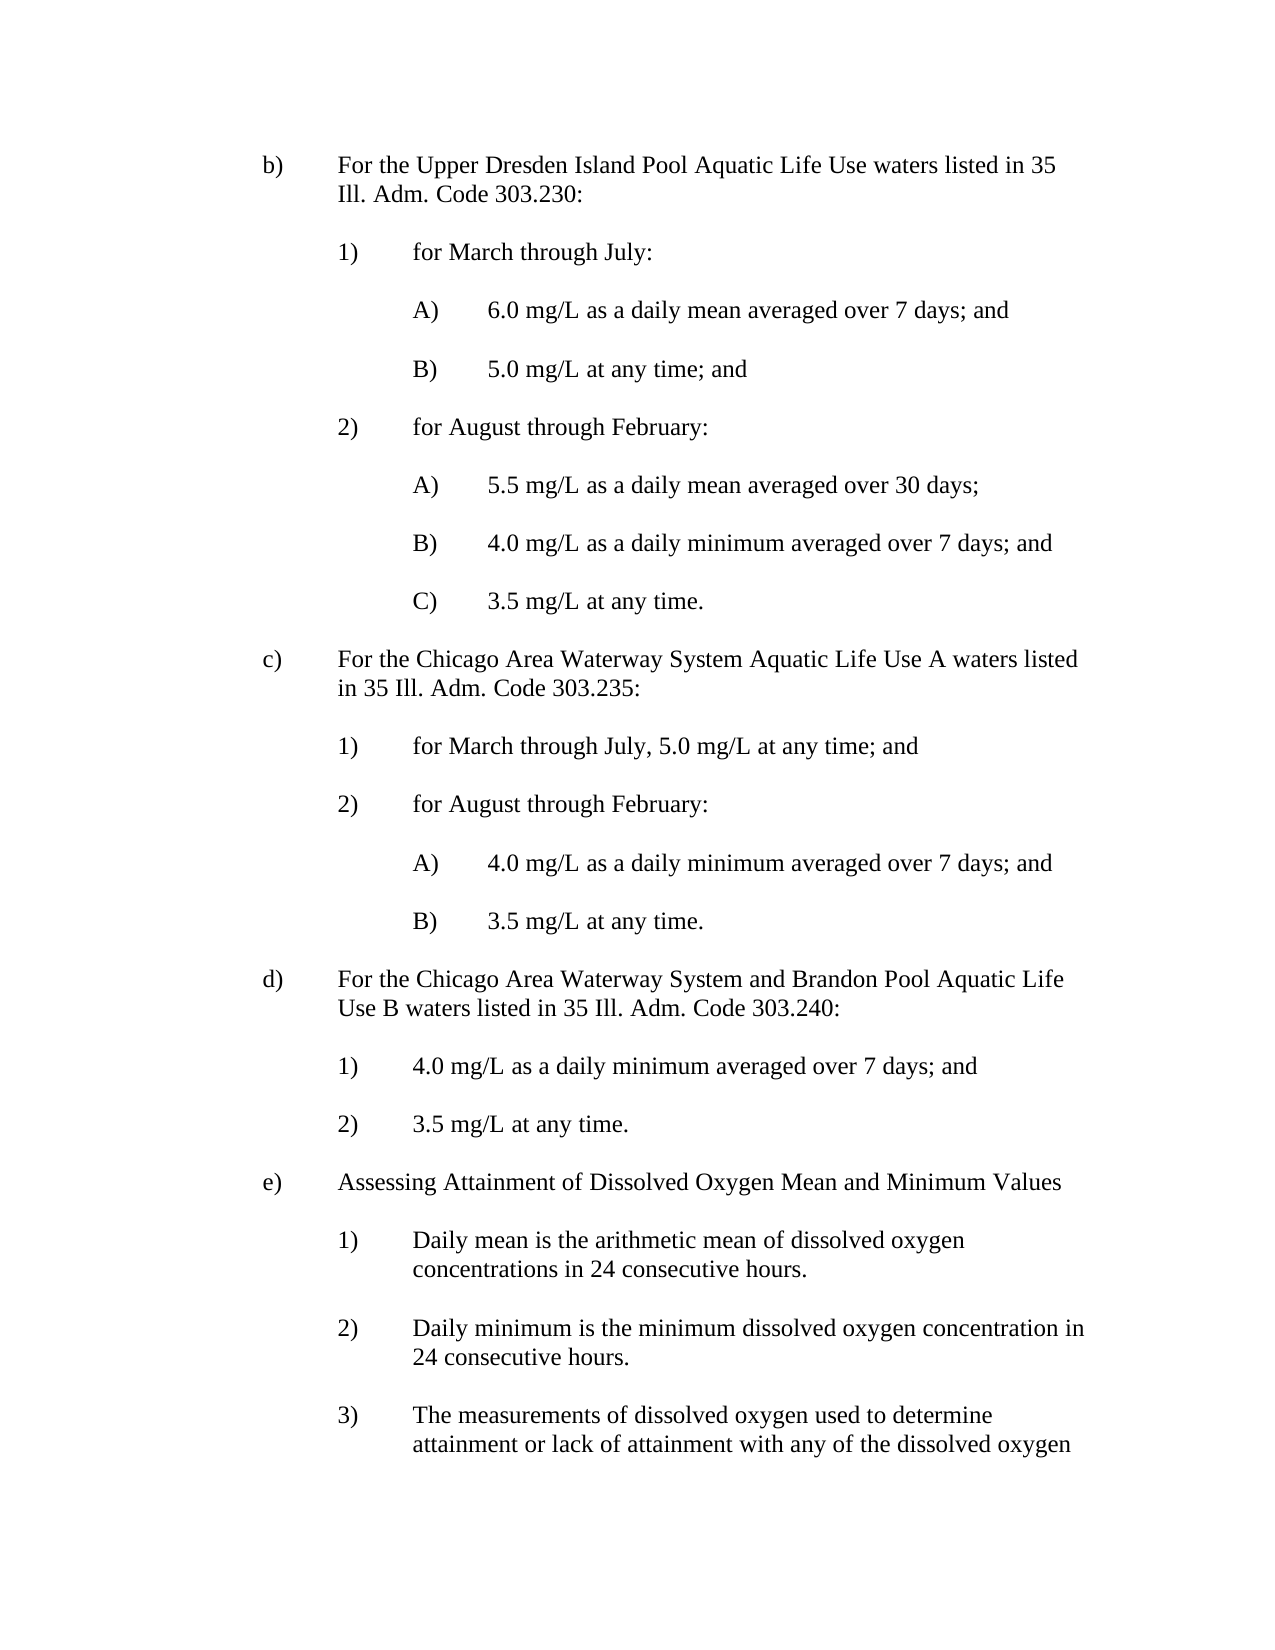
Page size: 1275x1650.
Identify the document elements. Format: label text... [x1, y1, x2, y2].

text C) 3.5 mg/L at any time. [412, 586, 1087, 615]
text 1) 4.0 mg/L as a daily minimum averaged over 7 days; and [337, 1051, 1087, 1080]
text d) For the Chicago Area Waterway System and Brandon Pool Aquatic Life Use B waters listed in 35 Ill. Adm. Code 303.240: [262, 964, 1087, 1022]
text 2) for August through February: [337, 412, 1087, 441]
text b) For the Upper Dresden Island Pool Aquatic Life Use waters listed in 35 Ill. Adm. Code 303.230: [262, 150, 1087, 208]
text B) 5.0 mg/L at any time; and [412, 353, 1087, 382]
text e) Assessing Attainment of Dissolved Oxygen Mean and Minimum Values [262, 1167, 1087, 1196]
text A) 4.0 mg/L as a daily minimum averaged over 7 days; and [412, 847, 1087, 877]
text c) For the Chicago Area Waterway System Aquatic Life Use A waters listed in 35 Ill. Adm. Code 303.235: [262, 644, 1087, 702]
text A) 5.5 mg/L as a daily mean averaged over 30 days; [412, 470, 1087, 499]
text 1) Daily mean is the arithmetic mean of dissolved oxygen concentrations in 24 consecutive hours. [337, 1225, 1087, 1283]
text B) 3.5 mg/L at any time. [412, 906, 1087, 935]
text 1) for March through July, 5.0 mg/L at any time; and [337, 731, 1087, 760]
text A) 6.0 mg/L as a daily mean averaged over 7 days; and [412, 295, 1087, 324]
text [337, 1400, 1087, 1458]
text 2) Daily minimum is the minimum dissolved oxygen concentration in 24 consecutive hours. [337, 1312, 1087, 1371]
text B) 4.0 mg/L as a daily minimum averaged over 7 days; and [412, 528, 1087, 557]
text 2) 3.5 mg/L at any time. [337, 1109, 1087, 1138]
text 2) for August through February: [337, 789, 1087, 818]
text 1) for March through July: [337, 237, 1087, 266]
